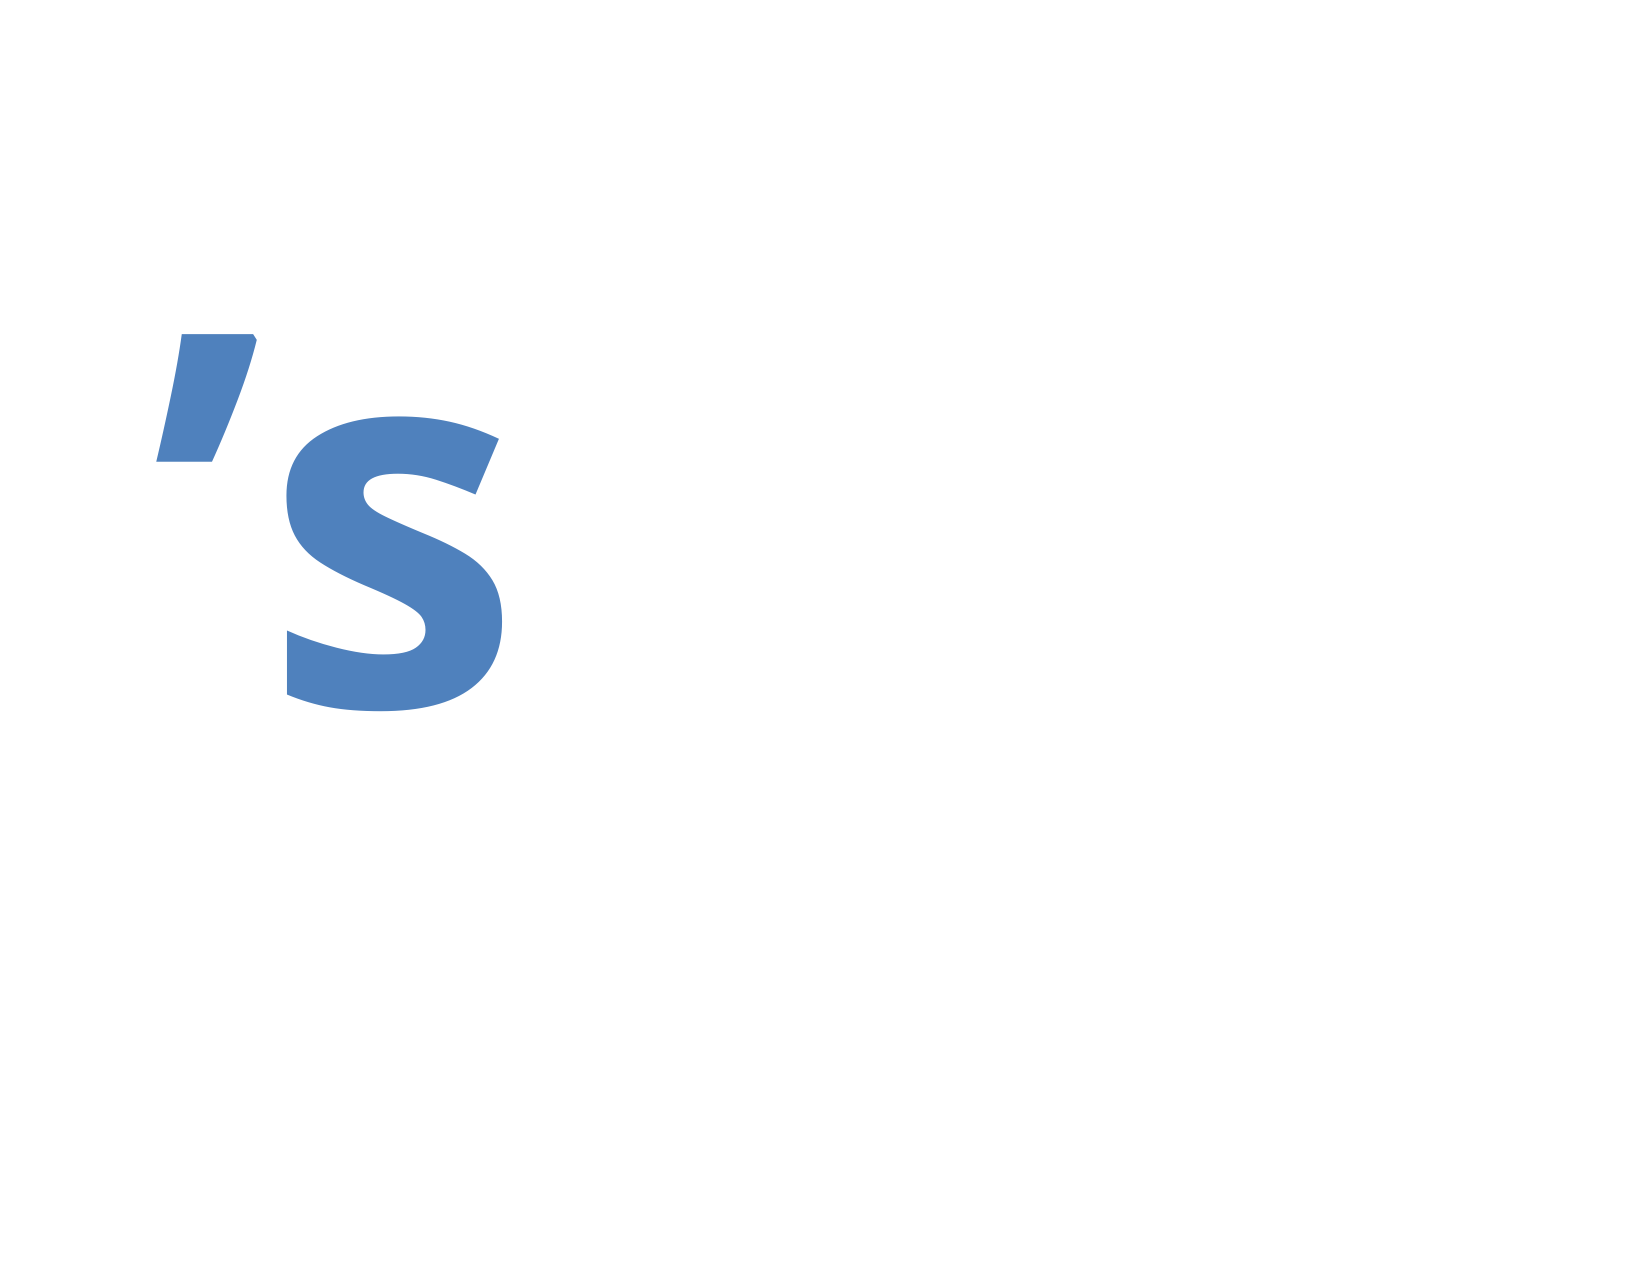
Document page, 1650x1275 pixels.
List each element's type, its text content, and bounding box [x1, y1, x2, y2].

text ………’s idea reminds me of…… [150, 150, 1500, 859]
